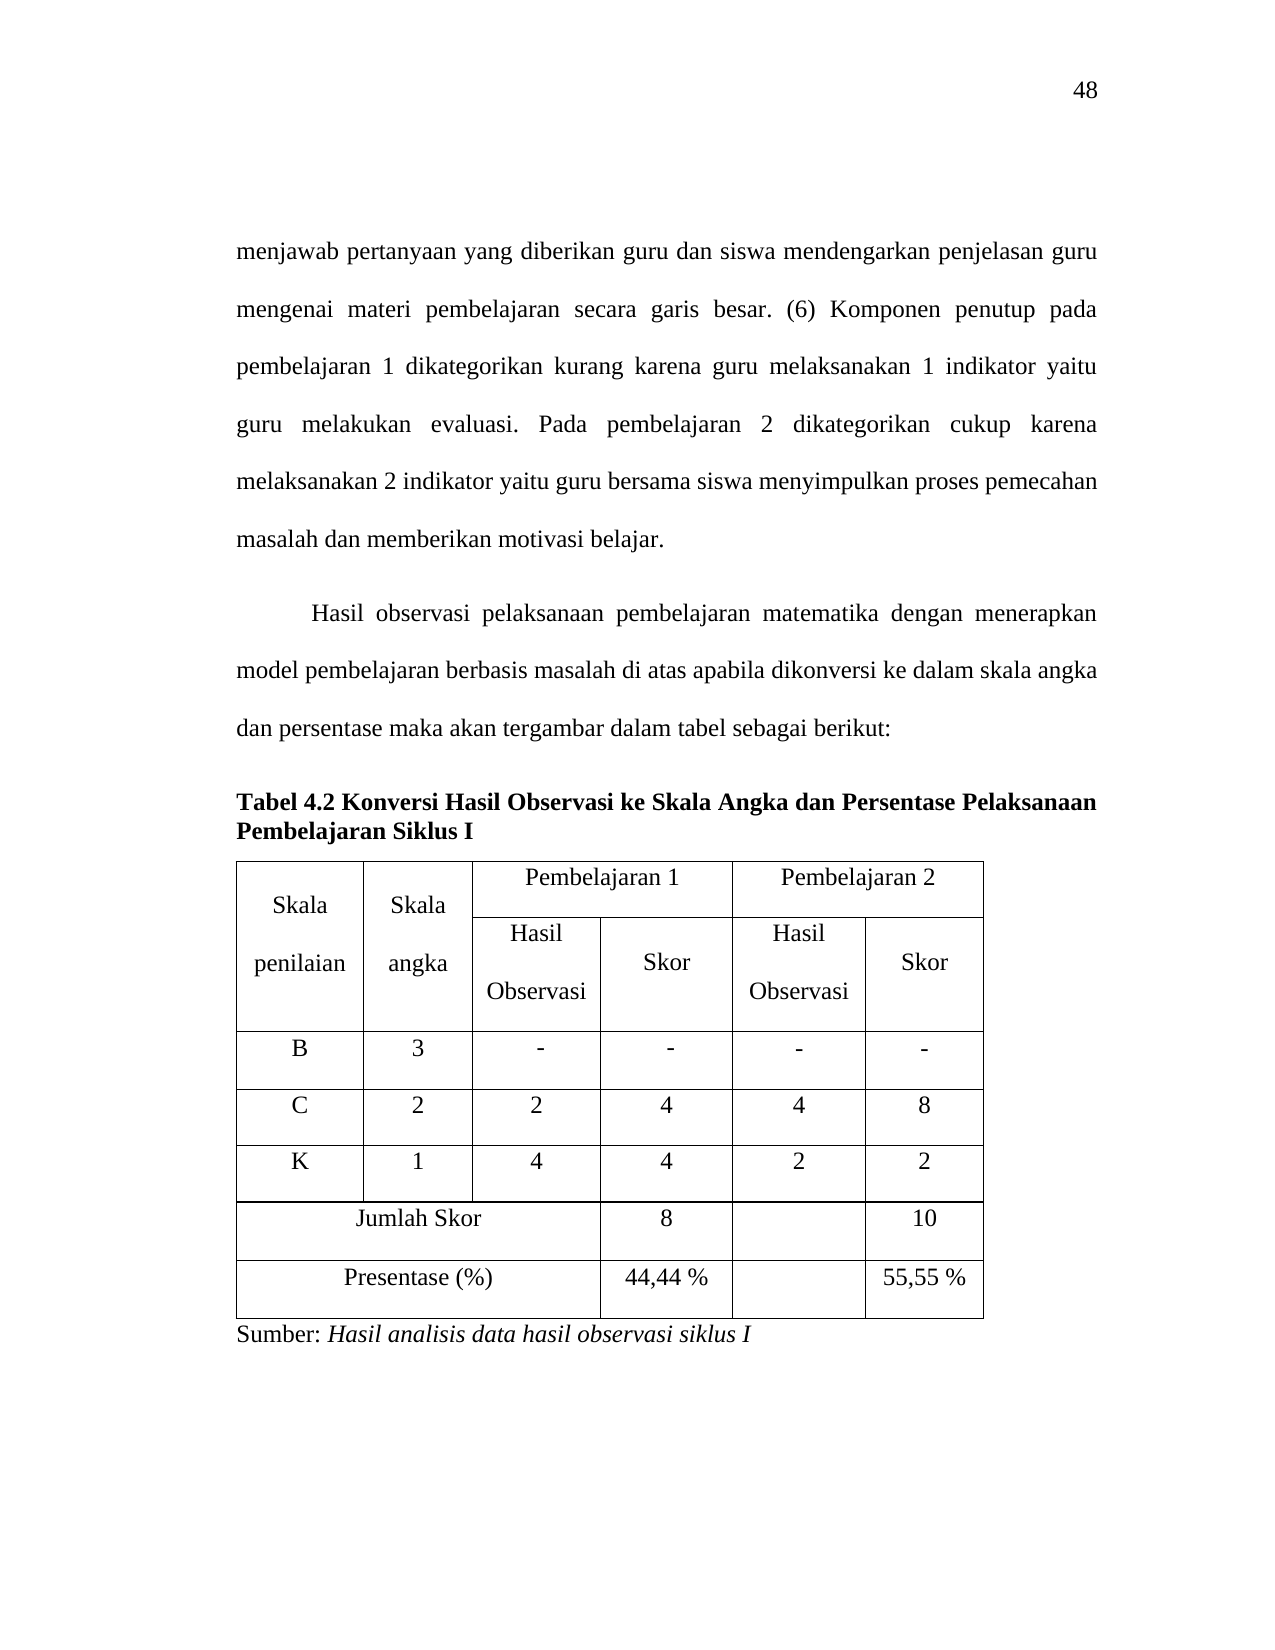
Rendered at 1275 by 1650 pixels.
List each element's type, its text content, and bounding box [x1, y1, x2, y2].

table_cell Jumlah Skor [237, 1203, 600, 1260]
table_cell - [866, 1032, 983, 1089]
table_cell [733, 1261, 865, 1318]
table_cell 2 [733, 1146, 865, 1201]
table_header Skala angka [364, 862, 472, 1031]
table_cell [473, 1032, 600, 1089]
table_cell 10 [866, 1203, 983, 1260]
table_cell 8 [601, 1203, 732, 1260]
table_cell Skor [601, 918, 732, 1031]
table_cell 2 [866, 1146, 983, 1201]
table_cell 44,44 % [601, 1261, 732, 1318]
table_cell 55,55 % [866, 1261, 983, 1318]
table_cell 4 [733, 1090, 865, 1145]
table_cell 4 [601, 1090, 732, 1145]
table_cell 4 [473, 1146, 600, 1201]
table_cell Presentase (%) [237, 1261, 600, 1318]
text Hasil observasi pelaksanaan pembelajaran matematika dengan menerapkan model pembelajaran berbasis masalah di atas apabila dikonversi ke dalam skala angka dan persentase maka akan tergambar dalam tabel sebagai berikut: [236, 598, 1098, 742]
table_cell B [237, 1032, 363, 1089]
table_cell C [237, 1090, 363, 1145]
table_cell K [237, 1146, 363, 1201]
table_cell 2 [473, 1090, 600, 1145]
table_header Skala penilaian [237, 862, 363, 1031]
table_cell [733, 1203, 865, 1260]
table_cell - [733, 1032, 865, 1089]
text Sumber: Hasil analisis data hasil observasi siklus I [236, 1319, 1098, 1348]
table_cell 1 [364, 1146, 472, 1201]
table_cell 8 [866, 1090, 983, 1145]
table_cell Skor [866, 918, 983, 1031]
table_cell 3 [364, 1032, 472, 1089]
table_header Pembelajaran 1 [473, 862, 732, 917]
text Tabel 4.2 Konversi Hasil Observasi ke Skala Angka dan Persentase Pelaksanaan Pembelajaran Siklus I [236, 787, 1098, 844]
table_cell 4 [601, 1146, 732, 1201]
table_cell Hasil Observasi [733, 918, 865, 1031]
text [236, 236, 1098, 552]
table_cell 2 [364, 1090, 472, 1145]
table_header Pembelajaran 2 [733, 862, 983, 917]
table_cell Hasil Observasi [473, 918, 600, 1031]
table_cell [601, 1032, 732, 1089]
